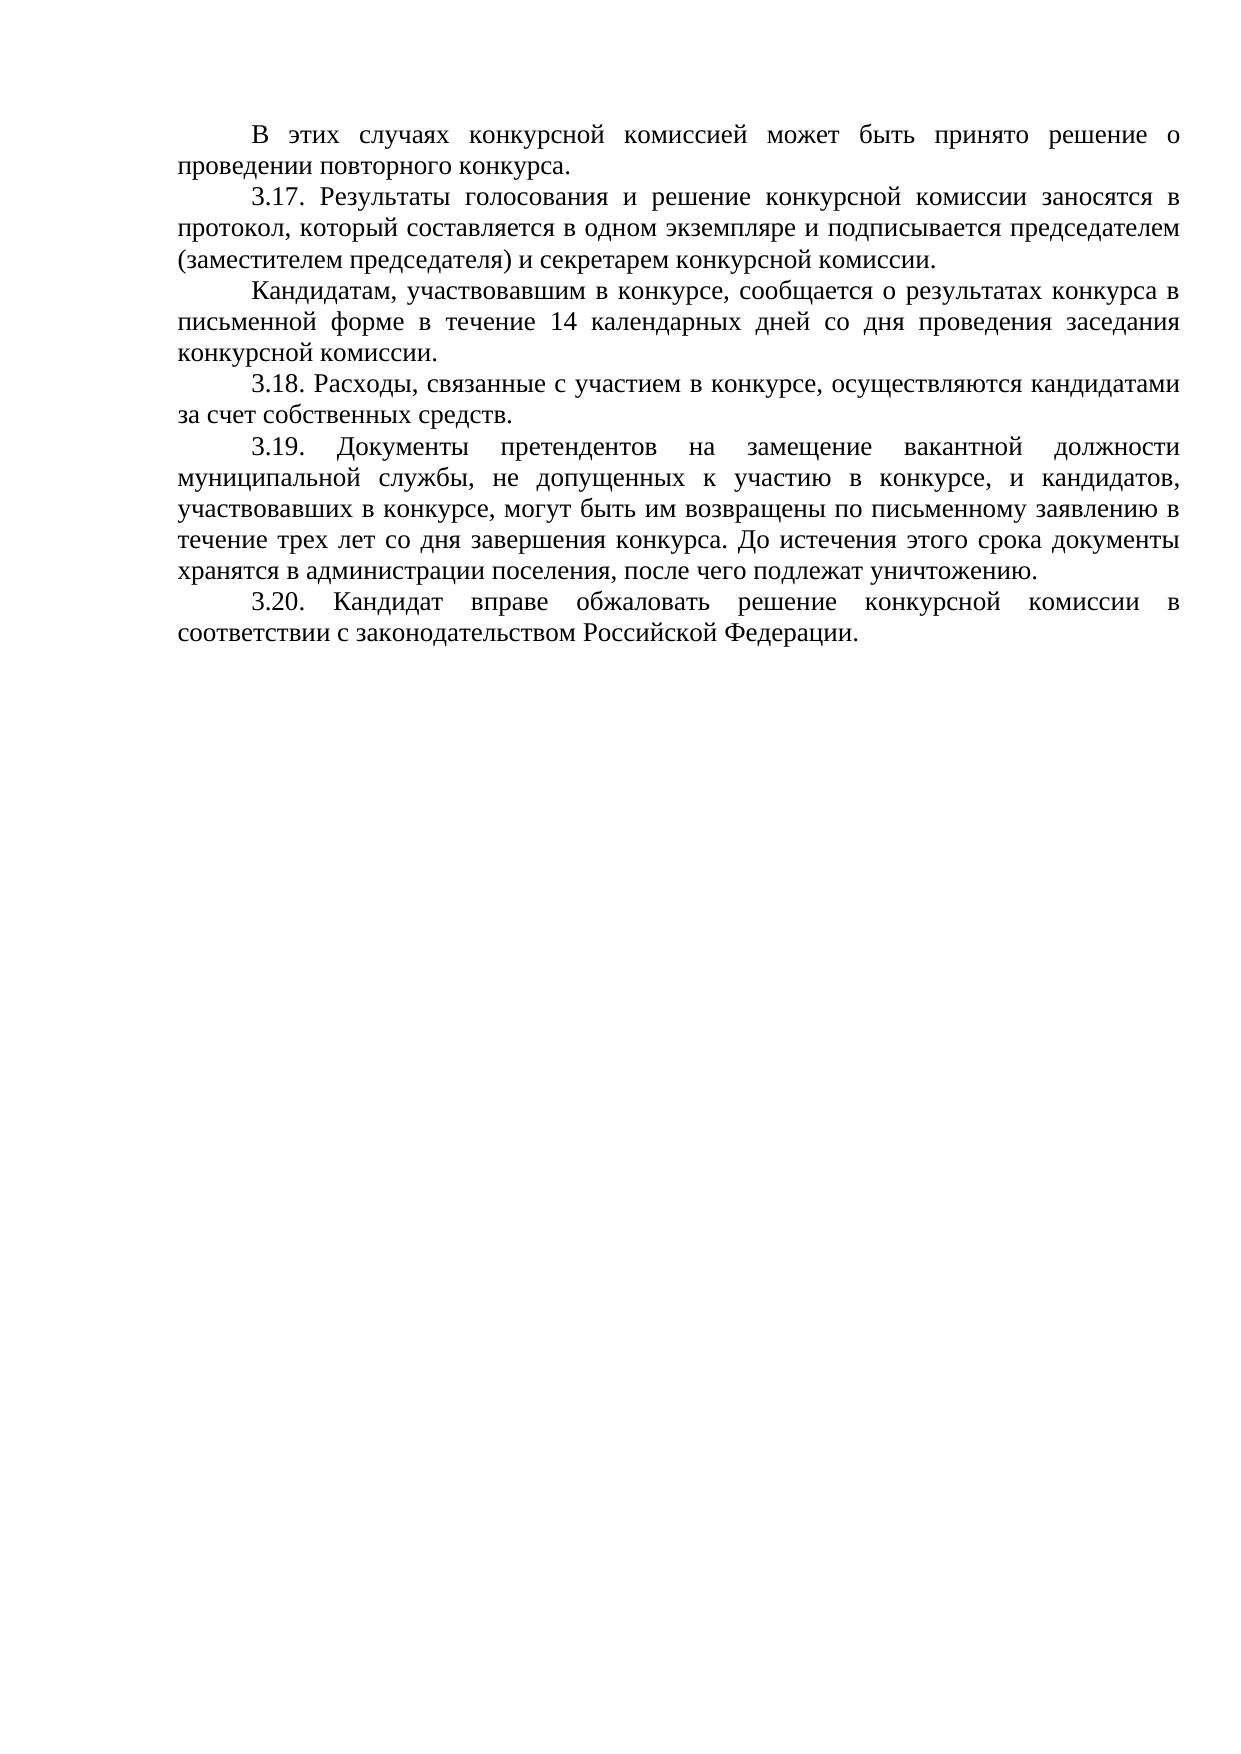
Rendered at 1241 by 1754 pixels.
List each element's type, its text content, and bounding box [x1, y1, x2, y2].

text 3.19. Документы претендентов на замещение вакантной должности муниципальной службы, не допущенных к участию в конкурсе, и кандидатов, участвовавших в конкурсе, могут быть им возвращены по письменному заявлению в течение трех лет со дня завершения конкурса. До истечения этого срока документы хранятся в администрации поселения, после чего подлежат уничтожению. [177, 429, 1181, 585]
text 3.17. Результаты голосования и решение конкурсной комиссии заносятся в протокол, который составляется в одном экземпляре и подписывается председателем (заместителем председателя) и секретарем конкурсной комиссии. [177, 180, 1181, 274]
text 3.18. Расходы, связанные с участием в конкурсе, осуществляются кандидатами за счет собственных средств. [177, 367, 1181, 429]
text 3.20. Кандидат вправе обжаловать решение конкурсной комиссии в соответствии с законодательством Российской Федерации. [177, 585, 1181, 648]
text Кандидатам, участвовавшим в конкурсе, сообщается о результатах конкурса в письменной форме в течение 14 календарных дней со дня проведения заседания конкурсной комиссии. [177, 274, 1181, 367]
text В этих случаях конкурсной комиссией может быть принято решение о проведении повторного конкурса. [177, 118, 1181, 180]
